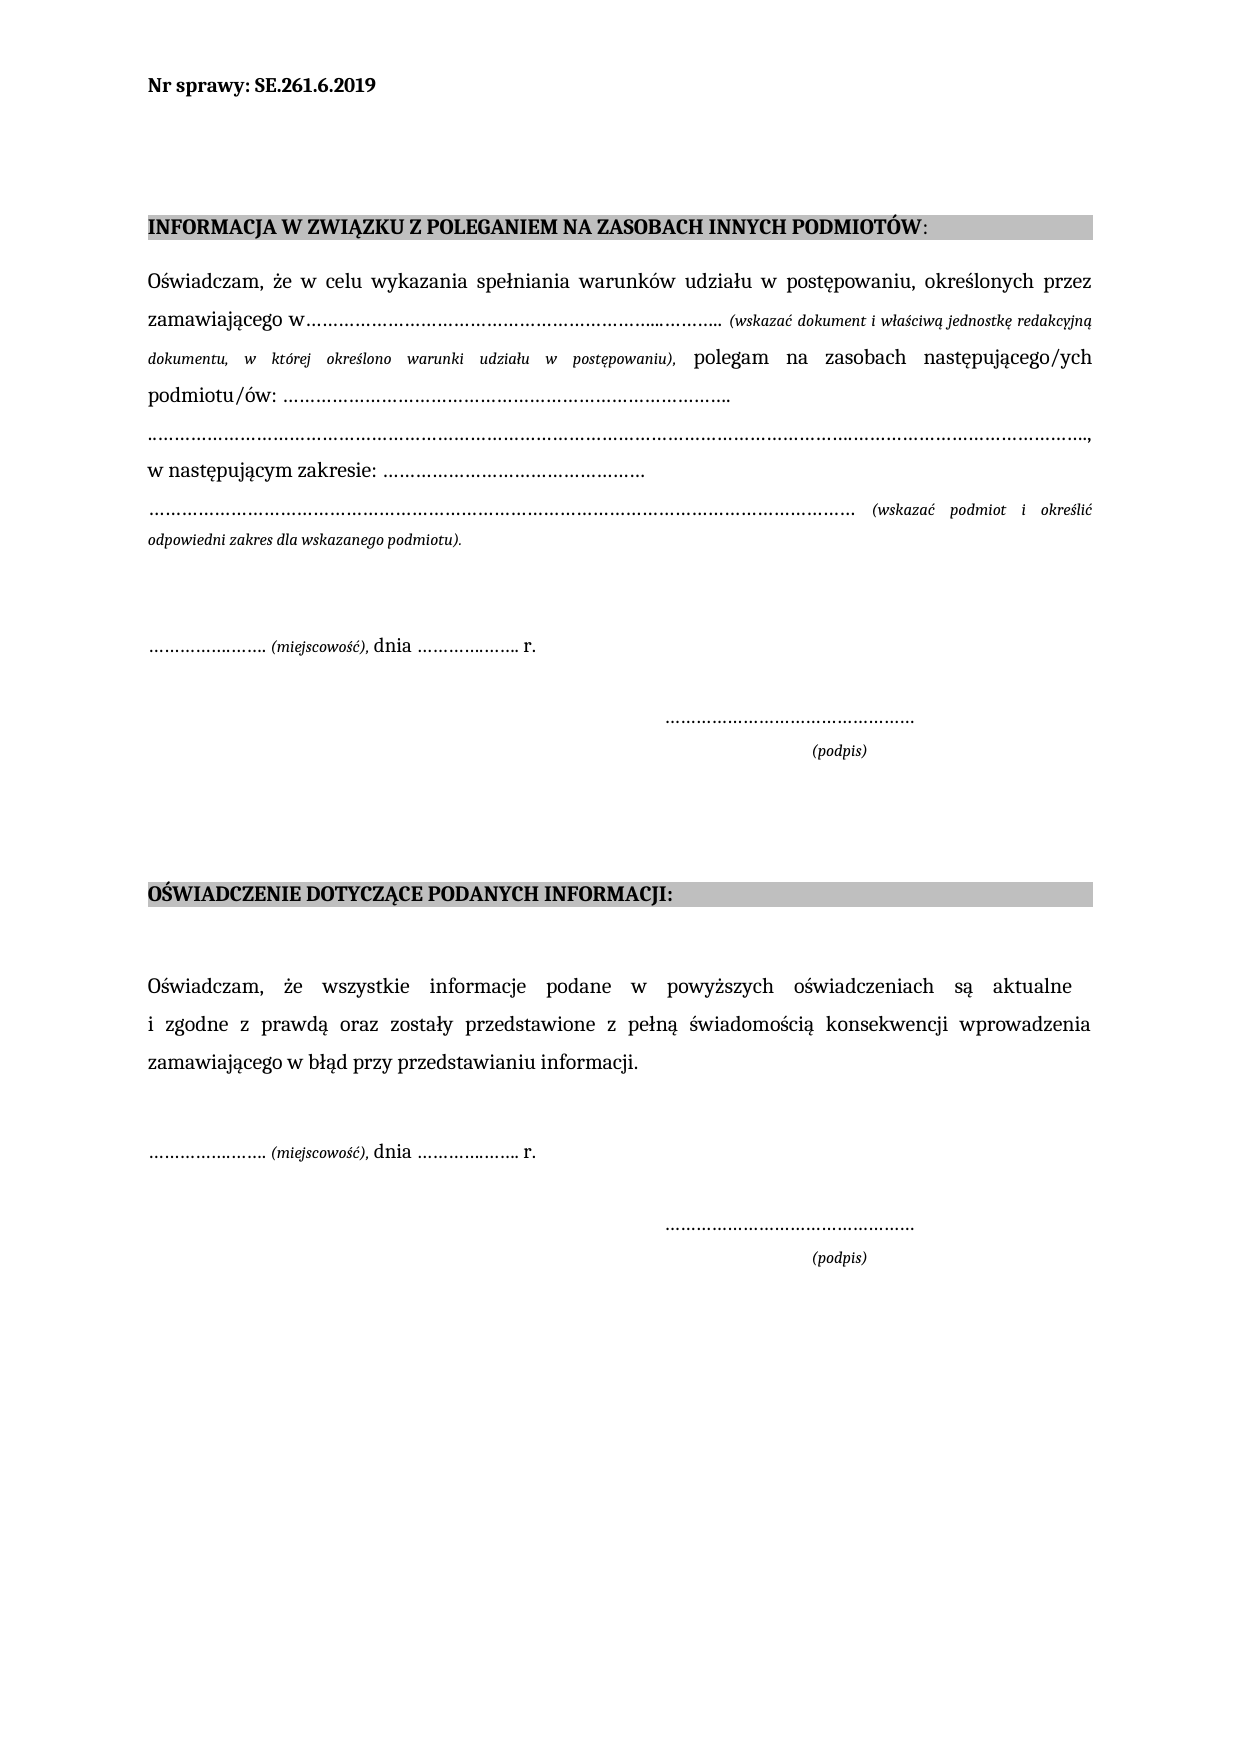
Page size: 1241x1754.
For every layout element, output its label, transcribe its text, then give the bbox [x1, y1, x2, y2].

text (podpis) [738, 1248, 1093, 1267]
text ..……………………………………………………………………………………………………………….……………………………………., w następującym zakresie: ………………………………………… [148, 420, 1093, 483]
text …………….……. (miejscowość), dnia ………….……. r. [148, 1140, 1093, 1164]
text ………………………………………… [148, 1212, 1093, 1236]
text Oświadczam, że w celu wykazania spełniania warunków udziału w postępowaniu, określonych przez zamawiającego w………………………………………………………...……….. (wskazać dokument i właściwą jednostkę redakcyjną dokumentu, w której określono warunki udziału w postępowaniu), polegam na zasobach następującego/ych podmiotu/ów: ………………………………………………………………………. [148, 269, 1093, 408]
text (podpis) [738, 741, 1093, 760]
text OŚWIADCZENIE DOTYCZĄCE PODANYCH INFORMACJI: [148, 882, 1093, 907]
text ………………………………………… [148, 705, 1093, 729]
text …………….……. (miejscowość), dnia ………….……. r. [148, 633, 1093, 657]
text Oświadczam, że wszystkie informacje podane w powyższych oświadczeniach są aktualne i zgodne z prawdą oraz zostały przedstawione z pełną świadomością konsekwencji wprowadzenia zamawiającego w błąd przy przedstawianiu informacji. [148, 974, 1093, 1075]
text ………………………………………………………………………………………………………………… (wskazać podmiot i określić odpowiedni zakres dla wskazanego podmiotu). [148, 496, 1093, 550]
text INFORMACJA W ZWIĄZKU Z POLEGANIEM NA ZASOBACH INNYCH PODMIOTÓW: [148, 215, 1093, 240]
